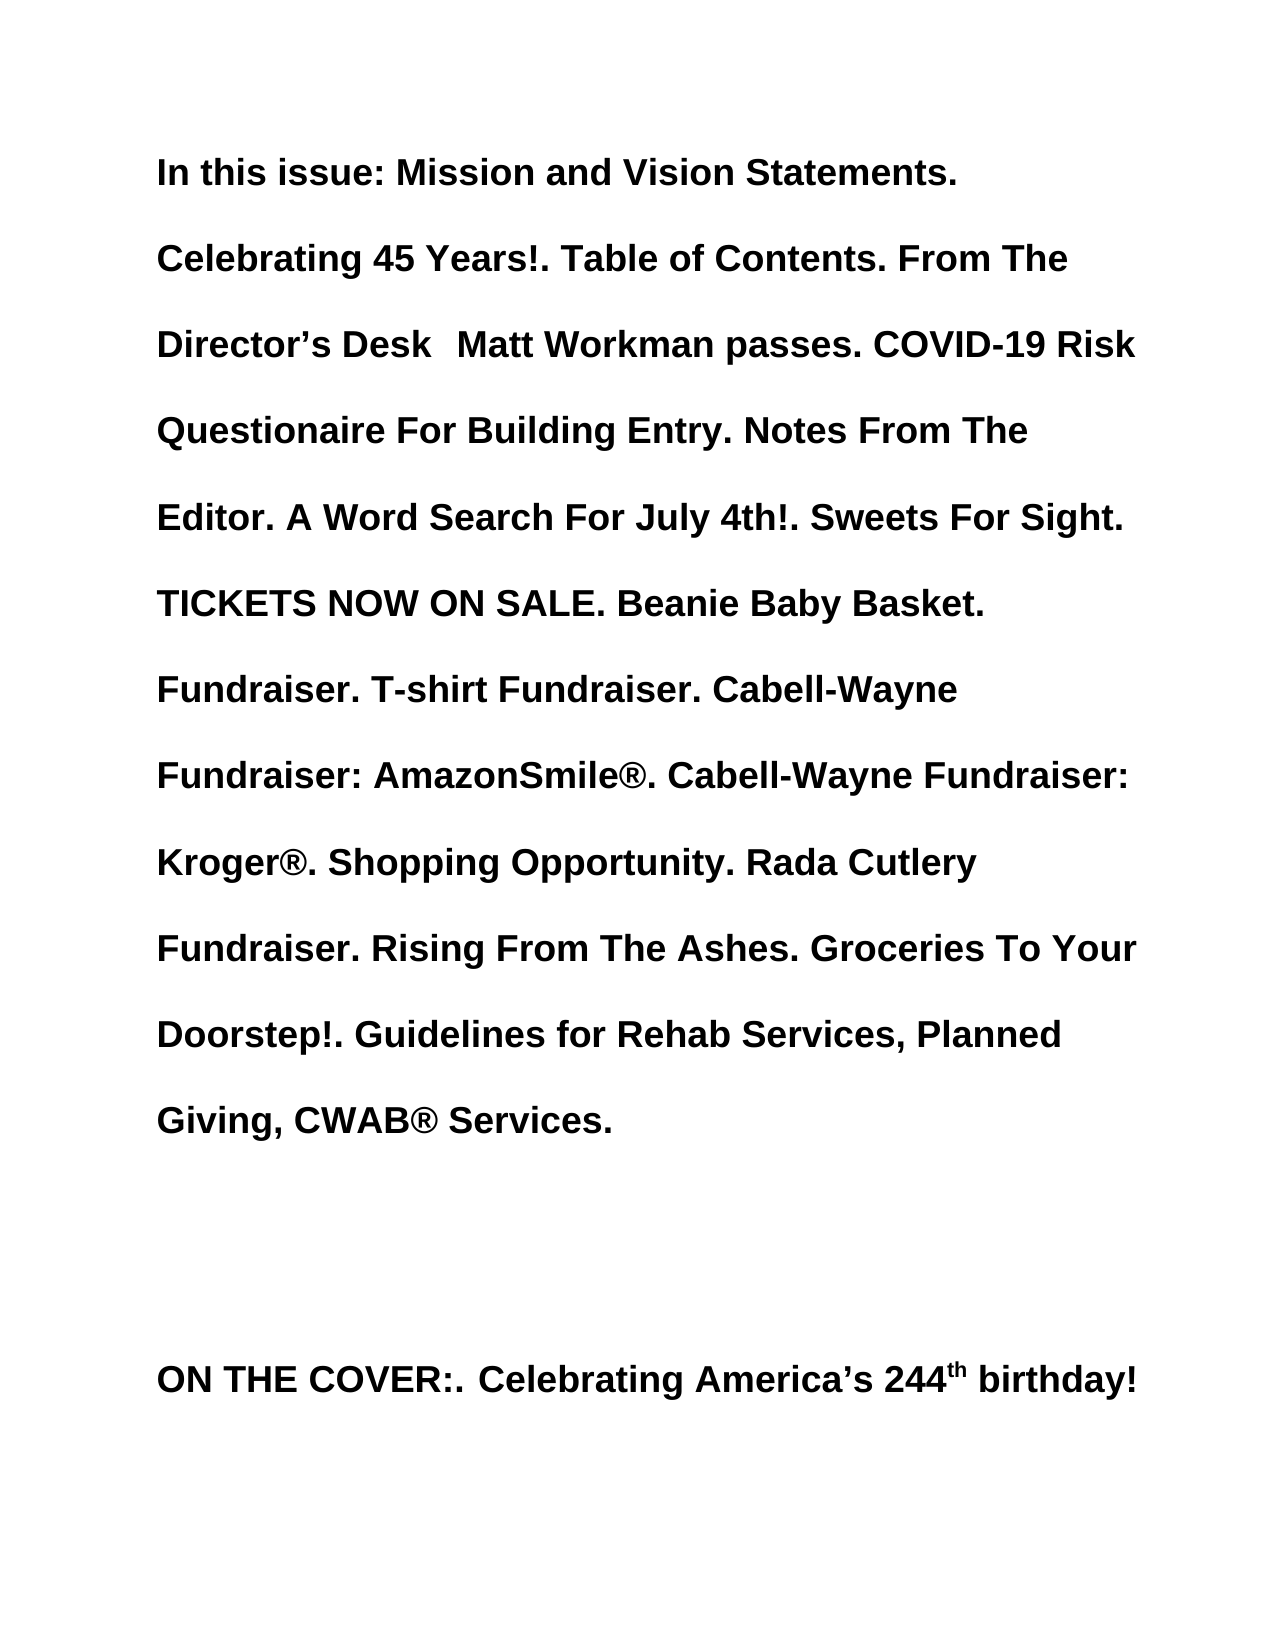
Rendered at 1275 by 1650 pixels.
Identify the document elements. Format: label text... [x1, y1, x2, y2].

text Celebrating 45 Years!. Table of Contents. From The Director’s Desk Matt Workman passes. COVID-19 Risk Questionaire For Building Entry. Notes From The Editor. A Word Search For July 4th!. Sweets For Sight. TICKETS NOW ON SALE. Beanie Baby Basket. Fundraiser. T-shirt Fundraiser. Cabell-Wayne Fundraiser: AmazonSmile®. Cabell-Wayne Fundraiser: Kroger®. Shopping Opportunity. Rada Cutlery Fundraiser. Rising From The Ashes. Groceries To Your Doorstep!. Guidelines for Rehab Services, Planned Giving, CWAB® Services. [156, 236, 1153, 1142]
text In this issue: Mission and Vision Statements. [156, 150, 1153, 193]
text ON THE COVER:. Celebrating America’s 244th birthday! [156, 1357, 1153, 1401]
